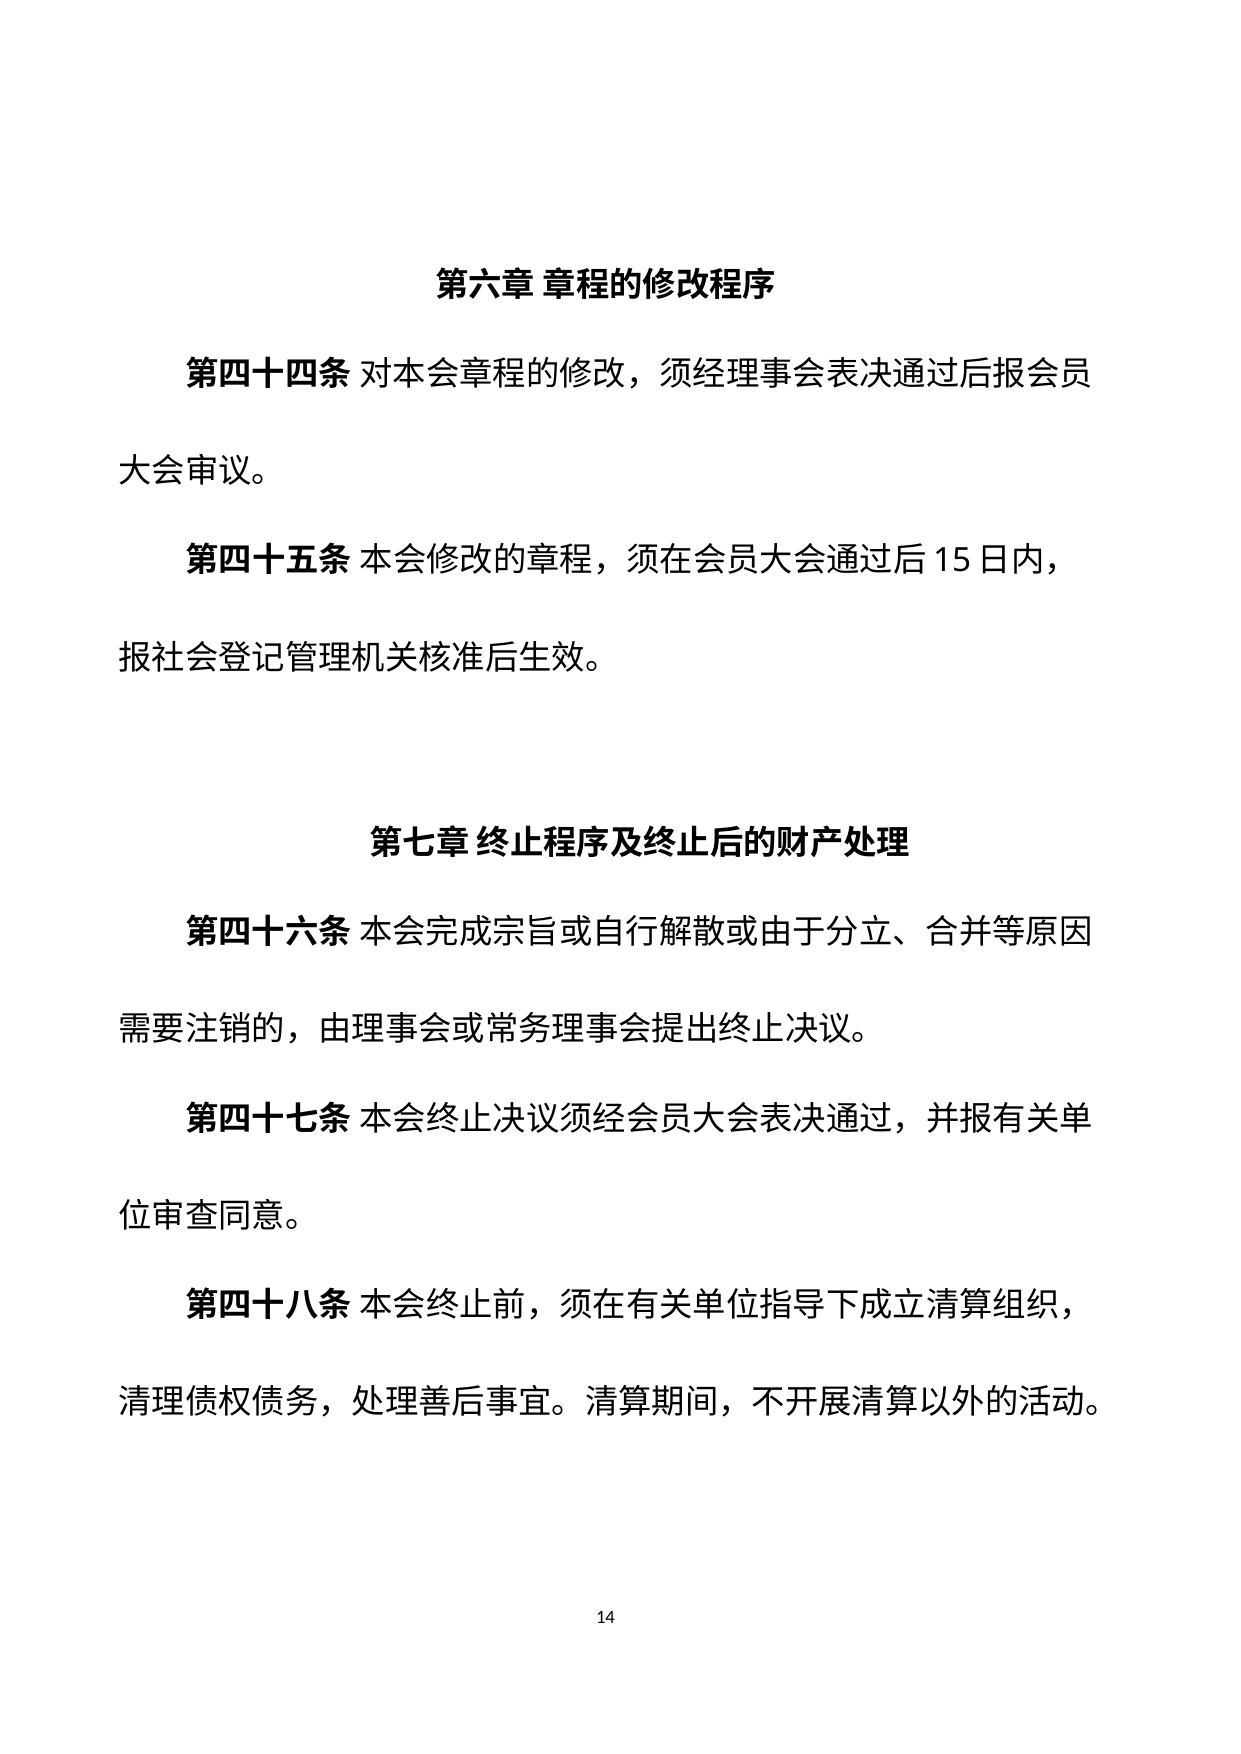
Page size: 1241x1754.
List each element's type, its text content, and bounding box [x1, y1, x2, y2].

text 第四十四条 对本会章程的修改，须经理事会表决通过后报会员大会审议。 [118, 338, 1092, 501]
text 第七章 终止程序及终止后的财产处理 [118, 807, 1092, 872]
text 第六章 章程的修改程序 [118, 249, 1092, 314]
text 第四十七条 本会终止决议须经会员大会表决通过，并报有关单位审查同意。 [118, 1083, 1092, 1245]
text 第四十五条 本会修改的章程，须在会员大会通过后15日内，报社会登记管理机关核准后生效。 [118, 524, 1092, 784]
text 第四十八条 本会终止前，须在有关单位指导下成立清算组织，清理债权债务，处理善后事宜。清算期间，不开展清算以外的活动。 [118, 1269, 1092, 1432]
text 第四十六条 本会完成宗旨或自行解散或由于分立、合并等原因需要注销的，由理事会或常务理事会提出终止决议。 [118, 896, 1092, 1059]
